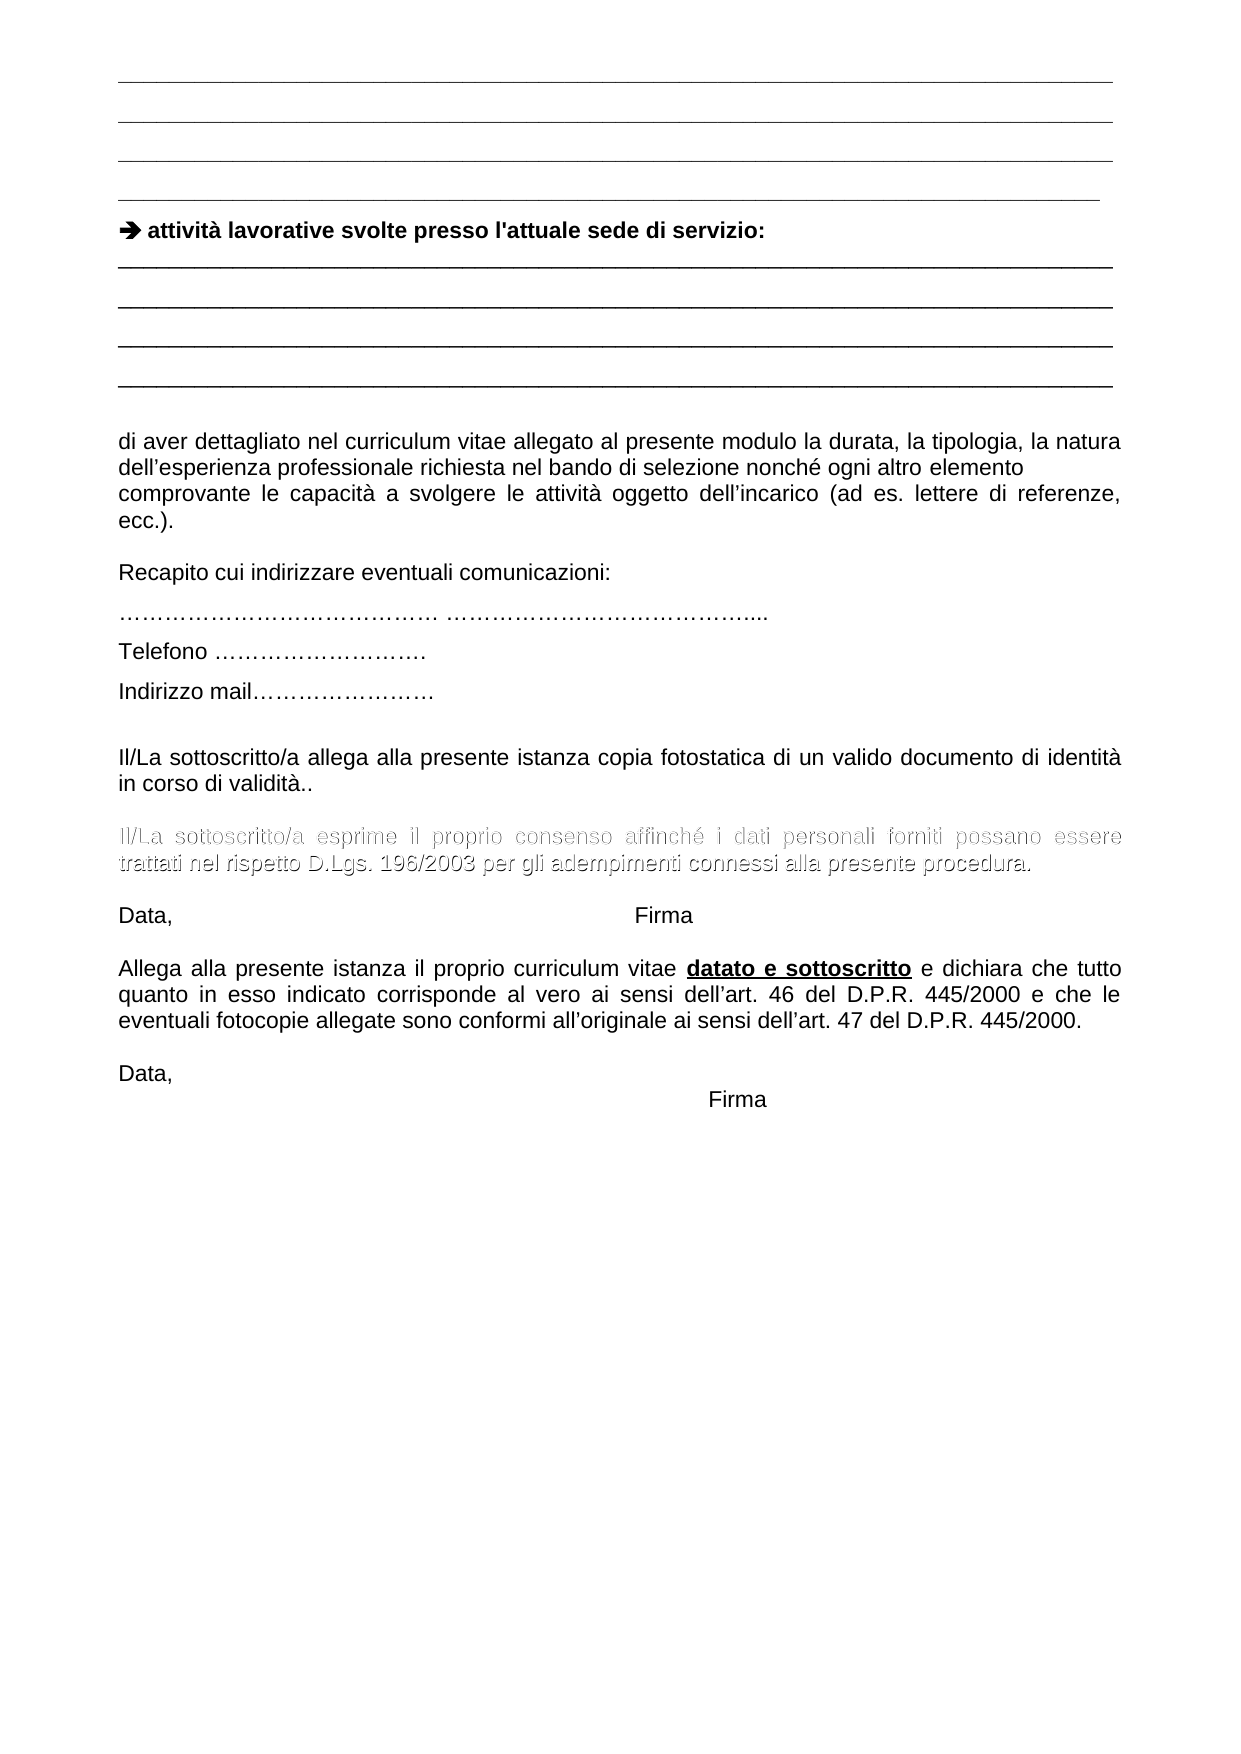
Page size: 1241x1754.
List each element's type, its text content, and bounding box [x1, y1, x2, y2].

text _______________________________________________________________________________________________________________________________________________________________________________________________________________________________________________________________________________________________________________________ [118, 59, 1122, 204]
text Il/La sottoscritto/a allega alla presente istanza copia fotostatica di un valido documento di identità in corso di validità.. [118, 744, 1122, 796]
text Il/La sottoscritto/a esprime il proprio consenso affinché i dati personali forniti possano essere trattati nel rispetto D.Lgs. 196/2003 per gli adempimenti connessi alla presente procedura. [118, 823, 1122, 875]
text Telefono ………………………. [118, 638, 1122, 665]
text …………………………………… ………………………………….... [118, 599, 1122, 625]
text Indirizzo mail…………………… [118, 678, 1122, 704]
text Data, Firma [118, 1060, 1122, 1113]
text Recapito cui indirizzare eventuali comunicazioni: [118, 559, 1122, 586]
text di aver dettagliato nel curriculum vitae allegato al presente modulo la durata, la tipologia, la natura dell’esperienza professionale richiesta nel bando di selezione nonché ogni altro elemento comprovante le capacità a svolgere le attività oggetto dell’incarico (ad es. lettere di referenze, ecc.). [118, 428, 1122, 533]
text ____________________________________________________________________________________________________________________________________________________________ [118, 322, 1122, 388]
text ____________________________________________________________________________________________________________________________________________________________ [118, 243, 1122, 309]
text attività lavorative svolte presso l'attuale sede di servizio: [118, 217, 1122, 243]
text Data, Firma [118, 902, 1122, 928]
text Allega alla presente istanza il proprio curriculum vitae datato e sottoscritto e dichiara che tutto quanto in esso indicato corrisponde al vero ai sensi dell’art. 46 del D.P.R. 445/2000 e che le eventuali fotocopie allegate sono conformi all’originale ai sensi dell’art. 47 del D.P.R. 445/2000. [118, 954, 1122, 1033]
